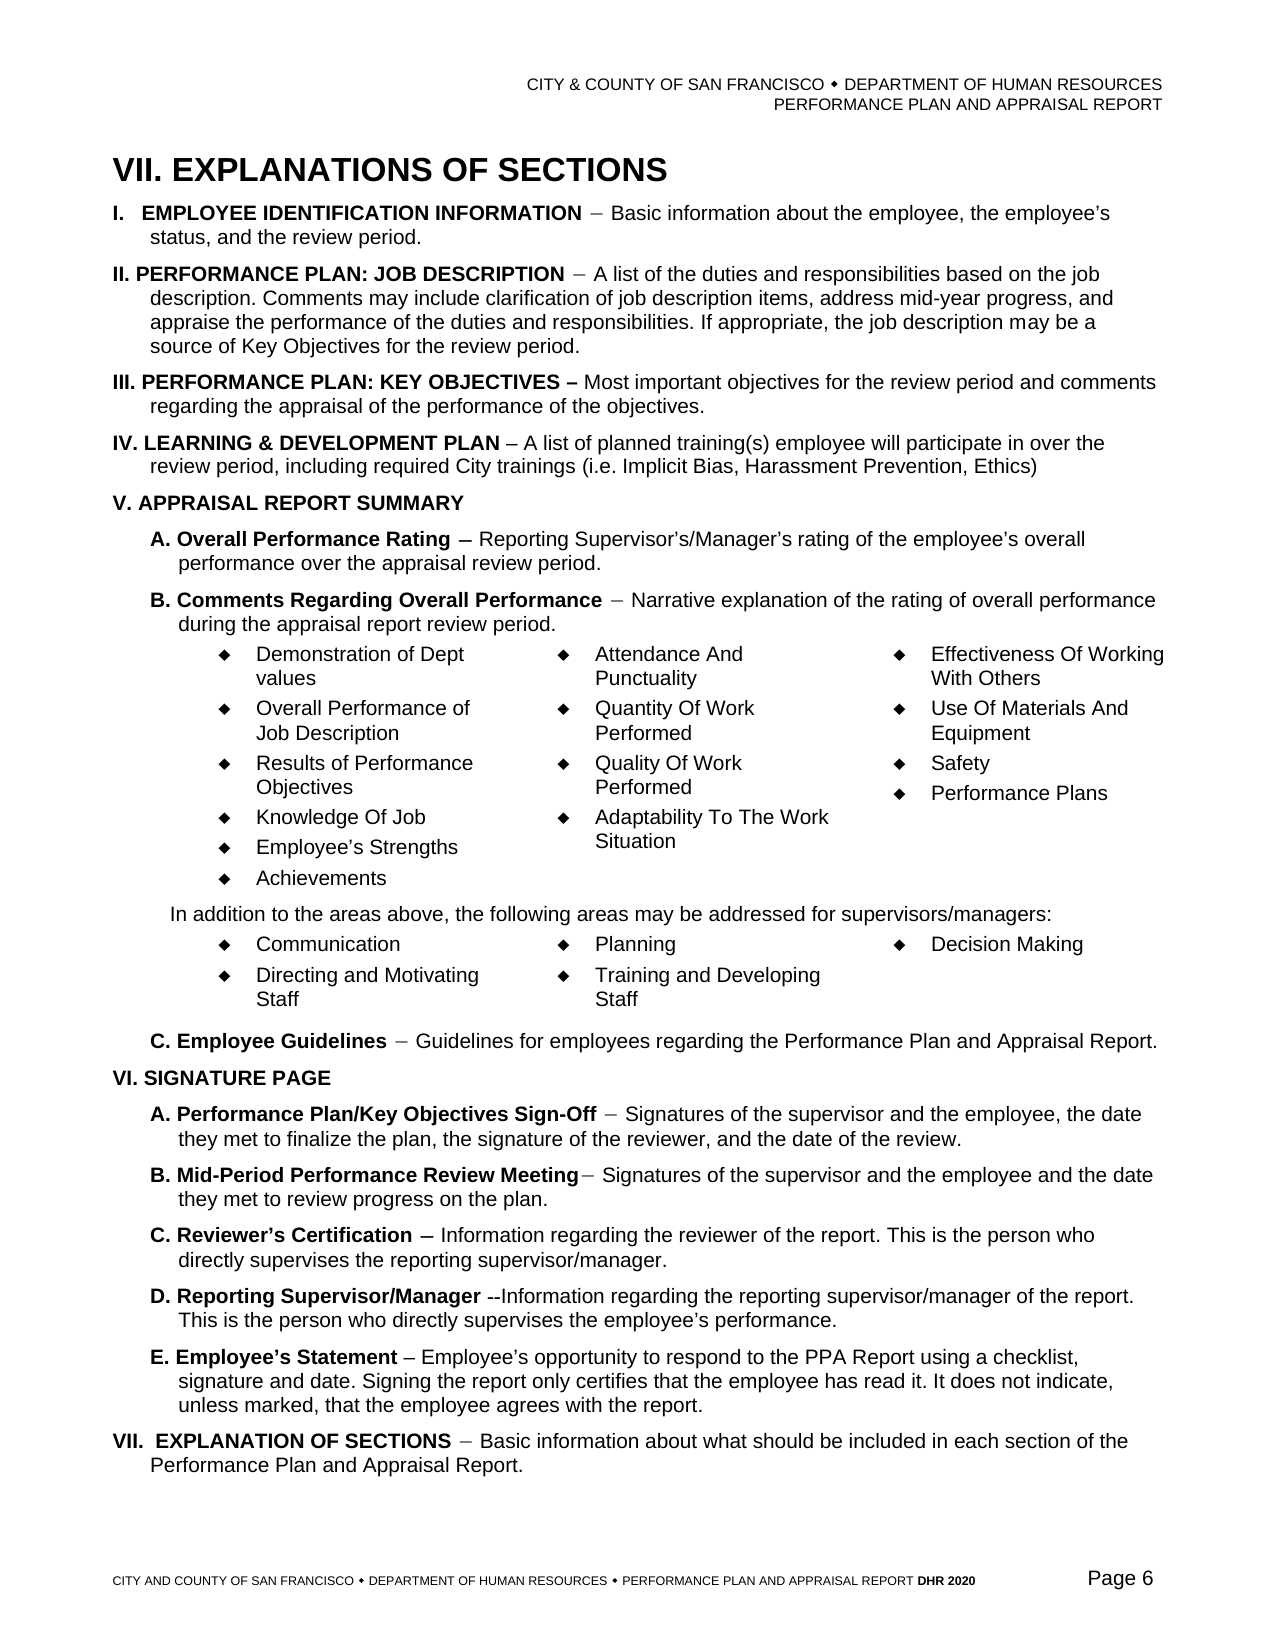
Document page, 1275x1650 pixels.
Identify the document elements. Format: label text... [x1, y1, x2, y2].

subtitle VI. SIGNATURE PAGE [112, 1066, 1162, 1090]
text A. Overall Performance Rating Reporting Supervisor’s/Manager’s rating of the employee’s overall performance over the appraisal review period. [150, 527, 1162, 575]
subtitle I. EMPLOYEE IDENTIFICATION INFORMATION Basic information about the employee, the employee’s status, and the review period. [112, 201, 1162, 249]
subtitle C. Employee Guidelines Guidelines for employees regarding the Performance Plan and Appraisal Report. [150, 1029, 1162, 1053]
text C. Reviewer’s Certification Information regarding the reviewer of the report. This is the person who directly supervises the reporting supervisor/manager. [150, 1223, 1162, 1271]
subtitle B. Mid-Period Performance Review Meeting Signatures of the supervisor and the employee and the date they met to review progress on the plan. [150, 1163, 1162, 1211]
subtitle VII. EXPLANATIONS OF SECTIONS [112, 150, 1162, 188]
subtitle V. APPRAISAL REPORT SUMMARY [112, 491, 1162, 515]
text IV. LEARNING & DEVELOPMENT PLAN – A list of planned training(s) employee will participate in over the review period, including required City trainings (i.e. Implicit Bias, Harassment Prevention, Ethics) [112, 430, 1162, 478]
text E. Employee’s Statement – Employee’s opportunity to respond to the PPA Report using a checklist, signature and date. Signing the report only certifies that the employee has read it. It does not indicate, unless marked, that the employee agrees with the report. [150, 1344, 1162, 1416]
table_header Decision Making [845, 926, 1185, 1017]
table_header Attendance And Punctuality Quantity Of Work Performed Quality Of Work Performed Adaptability To The Work Situation [509, 636, 844, 889]
text In addition to the areas above, the following areas may be addressed for supervisors/managers: [169, 902, 1162, 926]
subtitle VII. EXPLANATION OF SECTIONS Basic information about what should be included in each section of the Performance Plan and Appraisal Report. [112, 1429, 1162, 1477]
table_header Effectiveness Of Working With Others Use Of Materials And Equipment Safety Performance Plans [845, 636, 1185, 889]
table_header Communication Directing and Motivating Staff [170, 926, 509, 1017]
table_header Planning Training and Developing Staff [509, 926, 844, 1017]
text B. Comments Regarding Overall Performance Narrative explanation of the rating of overall performance during the appraisal report review period. [150, 588, 1162, 636]
subtitle III. PERFORMANCE PLAN: KEY OBJECTIVES – Most important objectives for the review period and comments regarding the appraisal of the performance of the objectives. [112, 370, 1162, 418]
subtitle II. PERFORMANCE PLAN: JOB DESCRIPTION A list of the duties and responsibilities based on the job description. Comments may include clarification of job description items, address mid-year progress, and appraise the performance of the duties and responsibilities. If appropriate, the job description may be a source of Key Objectives for the review period. [112, 261, 1162, 357]
text D. Reporting Supervisor/Manager --Information regarding the reporting supervisor/manager of the report. This is the person who directly supervises the employee’s performance. [150, 1284, 1162, 1332]
table_header Demonstration of Dept values Overall Performance of Job Description Results of Performance Objectives Knowledge Of Job Employee’s Strengths Achievements [170, 636, 509, 889]
subtitle A. Performance Plan/Key Objectives Sign-Off Signatures of the supervisor and the employee, the date they met to finalize the plan, the signature of the reviewer, and the date of the review. [150, 1102, 1162, 1150]
